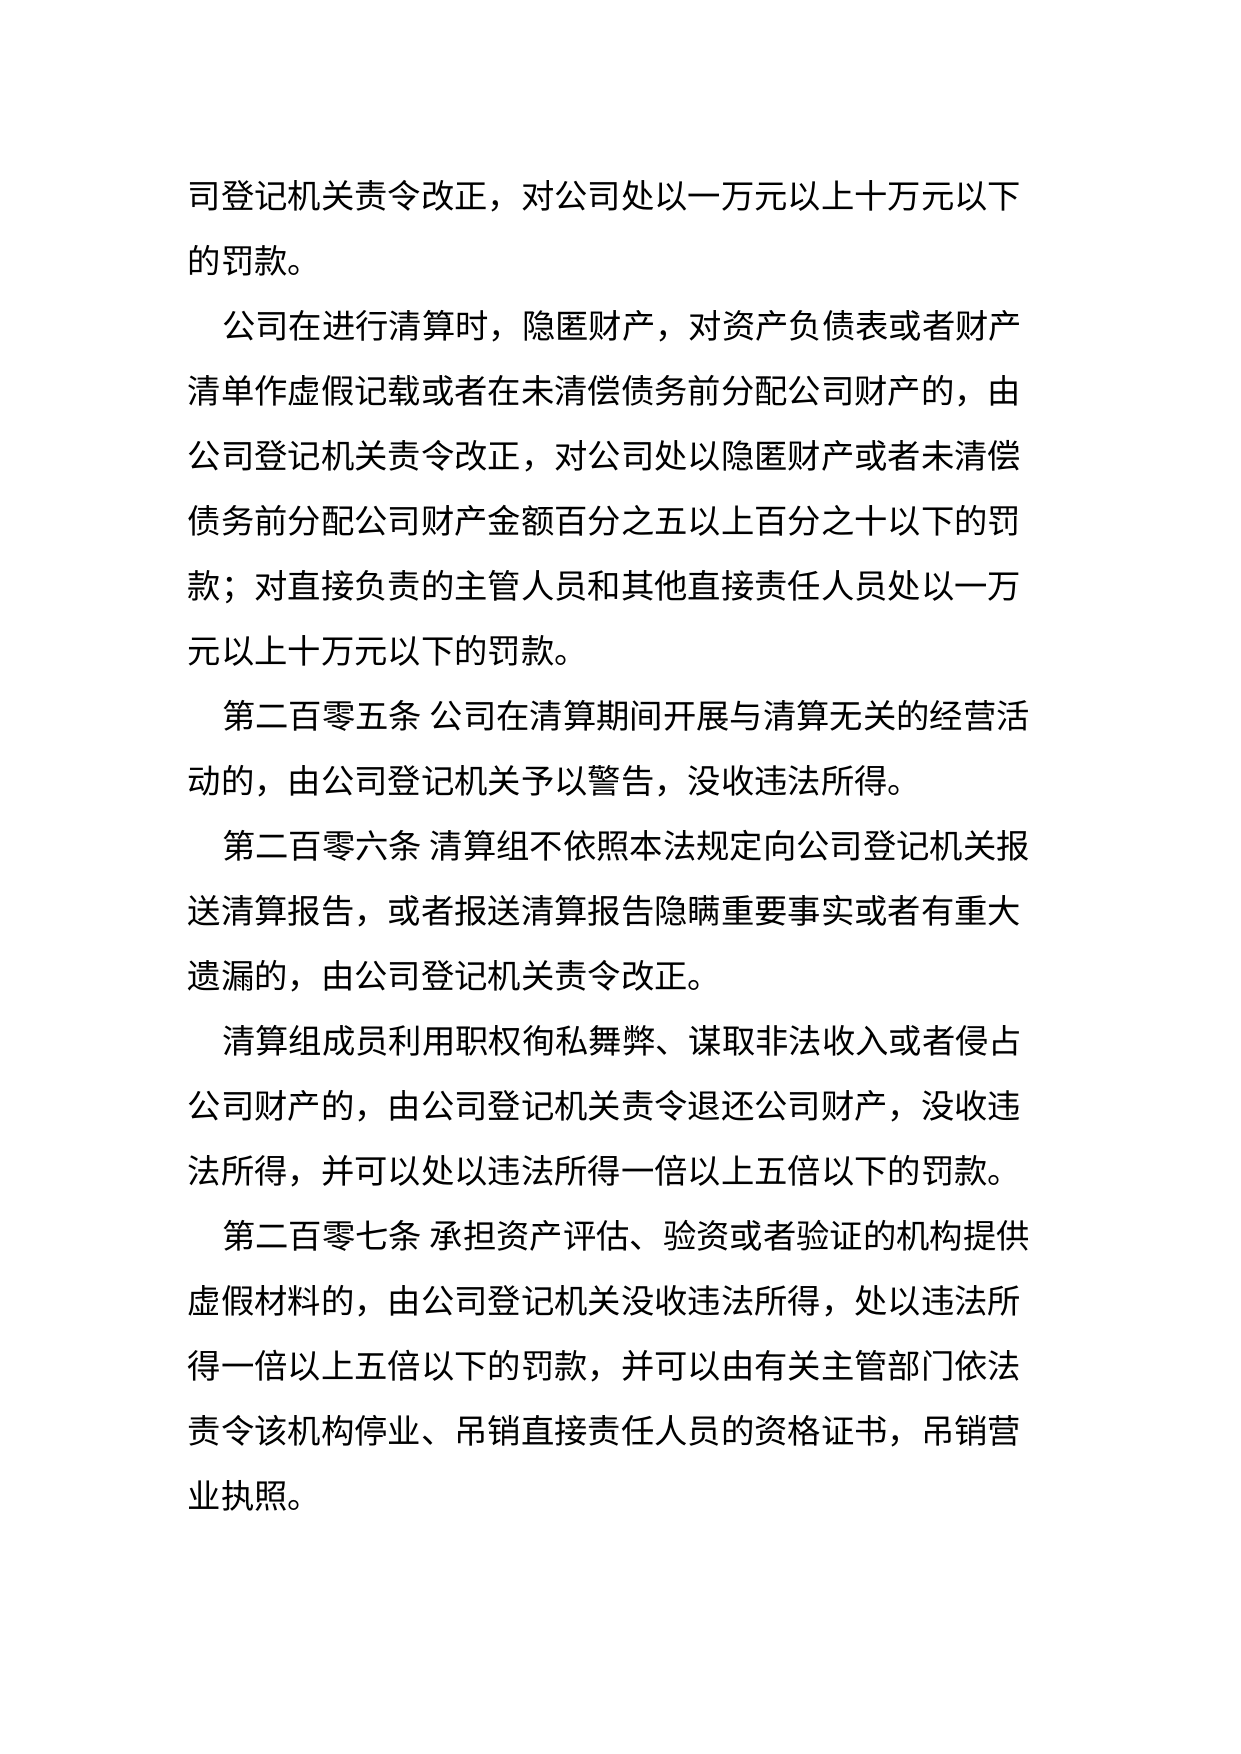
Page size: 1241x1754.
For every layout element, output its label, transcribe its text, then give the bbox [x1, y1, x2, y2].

text 第二百零七条 承担资产评估、验资或者验证的机构提供虚假材料的，由公司登记机关没收违法所得，处以违法所得一倍以上五倍以下的罚款，并可以由有关主管部门依法责令该机构停业、吊销直接责任人员的资格证书，吊销营业执照。 [187, 1202, 1053, 1527]
text 第二百零六条 清算组不依照本法规定向公司登记机关报送清算报告，或者报送清算报告隐瞒重要事实或者有重大遗漏的，由公司登记机关责令改正。 [187, 812, 1053, 1007]
text 第二百零五条 公司在清算期间开展与清算无关的经营活动的，由公司登记机关予以警告，没收违法所得。 [187, 682, 1053, 812]
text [187, 162, 1053, 292]
text 清算组成员利用职权徇私舞弊、谋取非法收入或者侵占公司财产的，由公司登记机关责令退还公司财产，没收违法所得，并可以处以违法所得一倍以上五倍以下的罚款。 [187, 1007, 1053, 1202]
text 公司在进行清算时，隐匿财产，对资产负债表或者财产清单作虚假记载或者在未清偿债务前分配公司财产的，由公司登记机关责令改正，对公司处以隐匿财产或者未清偿债务前分配公司财产金额百分之五以上百分之十以下的罚款；对直接负责的主管人员和其他直接责任人员处以一万元以上十万元以下的罚款。 [187, 292, 1053, 682]
